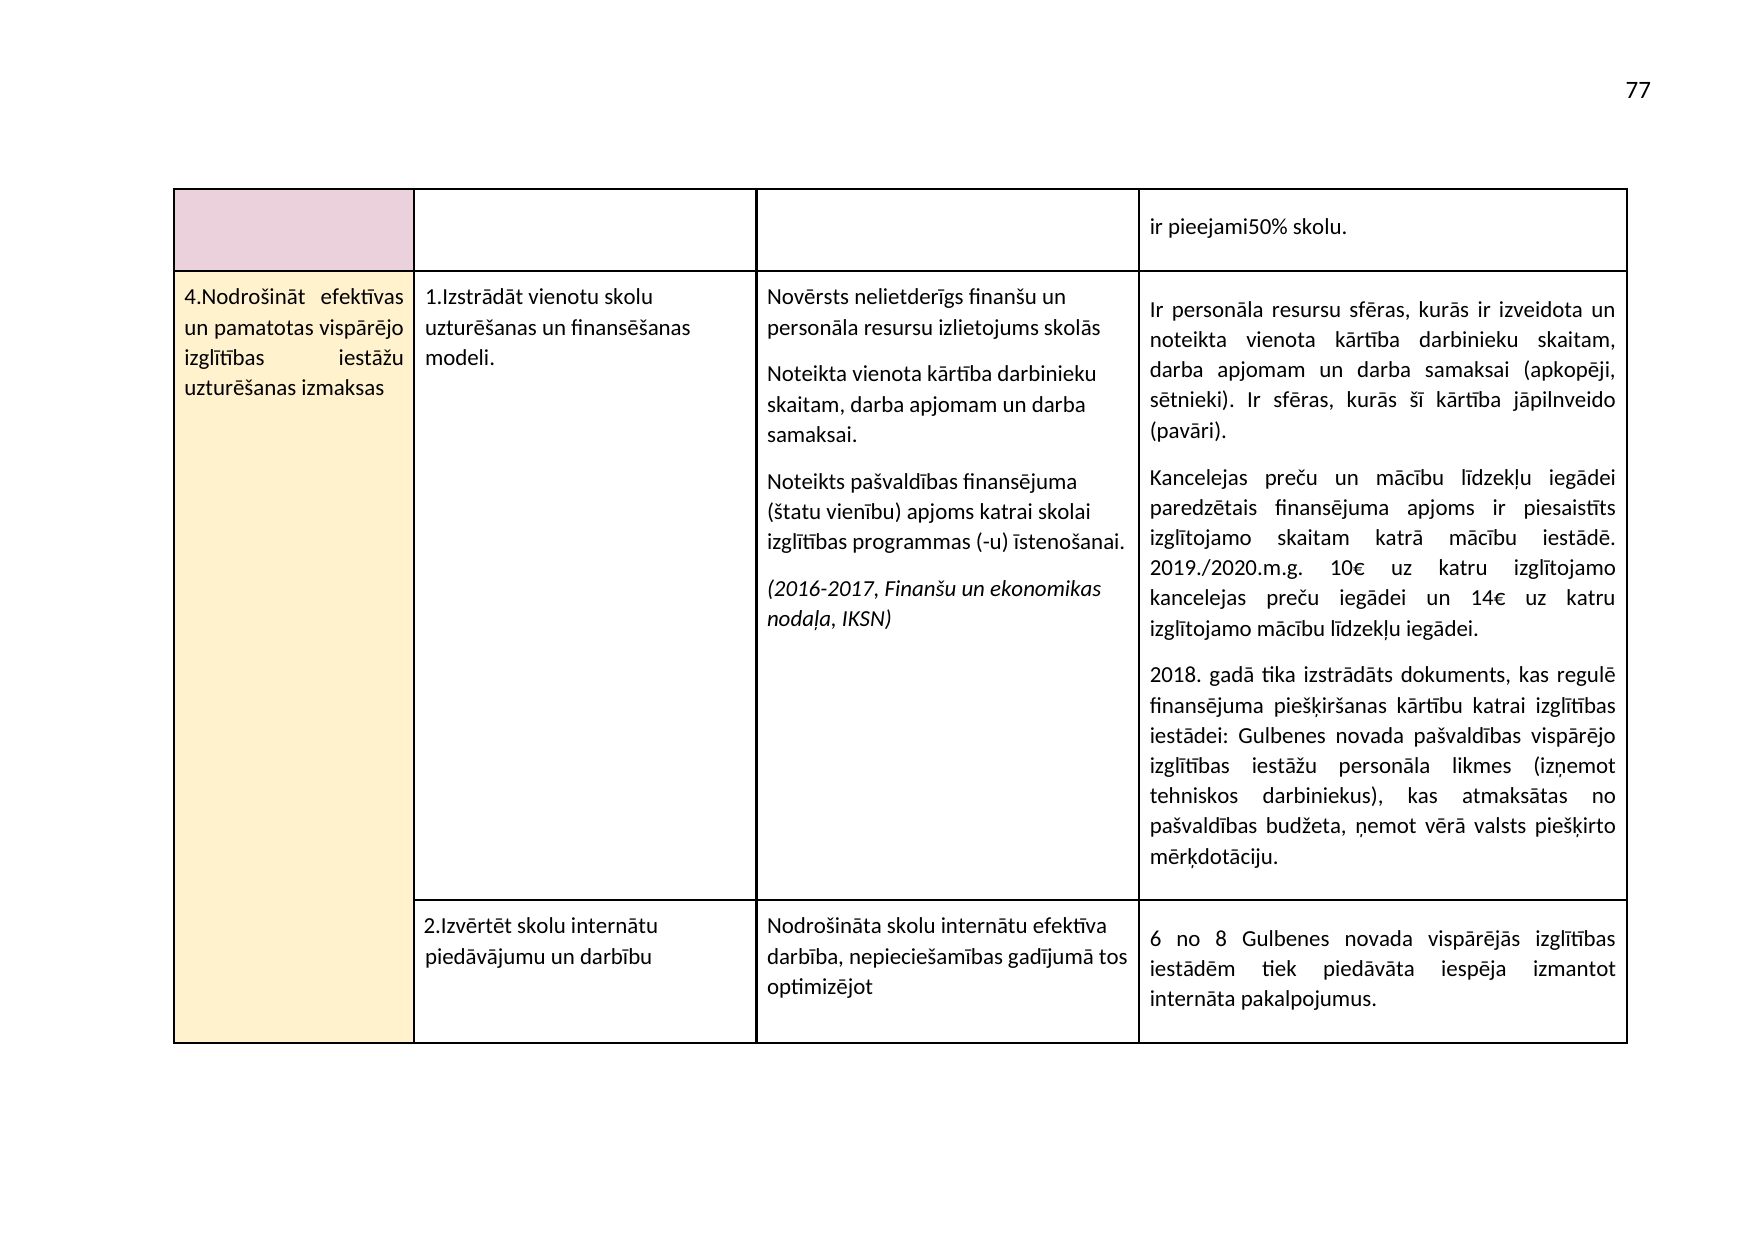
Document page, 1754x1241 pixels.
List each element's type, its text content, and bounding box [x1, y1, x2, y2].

table_cell Novērsts nelietderīgs finanšu un personāla resursu izlietojums skolās Noteikta vienota kārtība darbinieku skaitam, darba apjomam un darba samaksai. Noteikts pašvaldības finansējuma (štatu vienību) apjoms katrai skolai izglītības programmas (-u) īstenošanai. (2016-2017, Finanšu un ekonomikas nodaļa, IKSN) [758, 272, 1138, 899]
table_cell 4.Nodrošināt efektīvas un pamatotas vispārējo izglītības iestāžu uzturēšanas izmaksas [175, 272, 413, 1042]
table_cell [415, 190, 755, 270]
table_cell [1140, 901, 1626, 1042]
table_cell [1140, 190, 1626, 270]
table_cell Ir personāla resursu sfēras, kurās ir izveidota un noteikta vienota kārtība darbinieku skaitam, darba apjomam un darba samaksai (apkopēji, sētnieki). Ir sfēras, kurās šī kārtība jāpilnveido (pavāri). Kancelejas preču un mācību līdzekļu iegādei paredzētais finansējuma apjoms ir piesaistīts izglītojamo skaitam katrā mācību iestādē. 2019./2020.m.g. 10€ uz katru izglītojamo kancelejas preču iegādei un 14€ uz katru izglītojamo mācību līdzekļu iegādei. 2018. gadā tika izstrādāts dokuments, kas regulē finansējuma piešķiršanas kārtību katrai izglītības iestādei: Gulbenes novada pašvaldības vispārējo izglītības iestāžu personāla likmes (izņemot tehniskos darbiniekus), kas atmaksātas no pašvaldības budžeta, ņemot vērā valsts piešķirto mērķdotāciju. [1140, 272, 1626, 899]
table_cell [758, 190, 1138, 270]
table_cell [758, 901, 1138, 1042]
table_cell 1.Izstrādāt vienotu skolu uzturēšanas un finansēšanas modeli. [415, 272, 755, 899]
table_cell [415, 901, 755, 1042]
